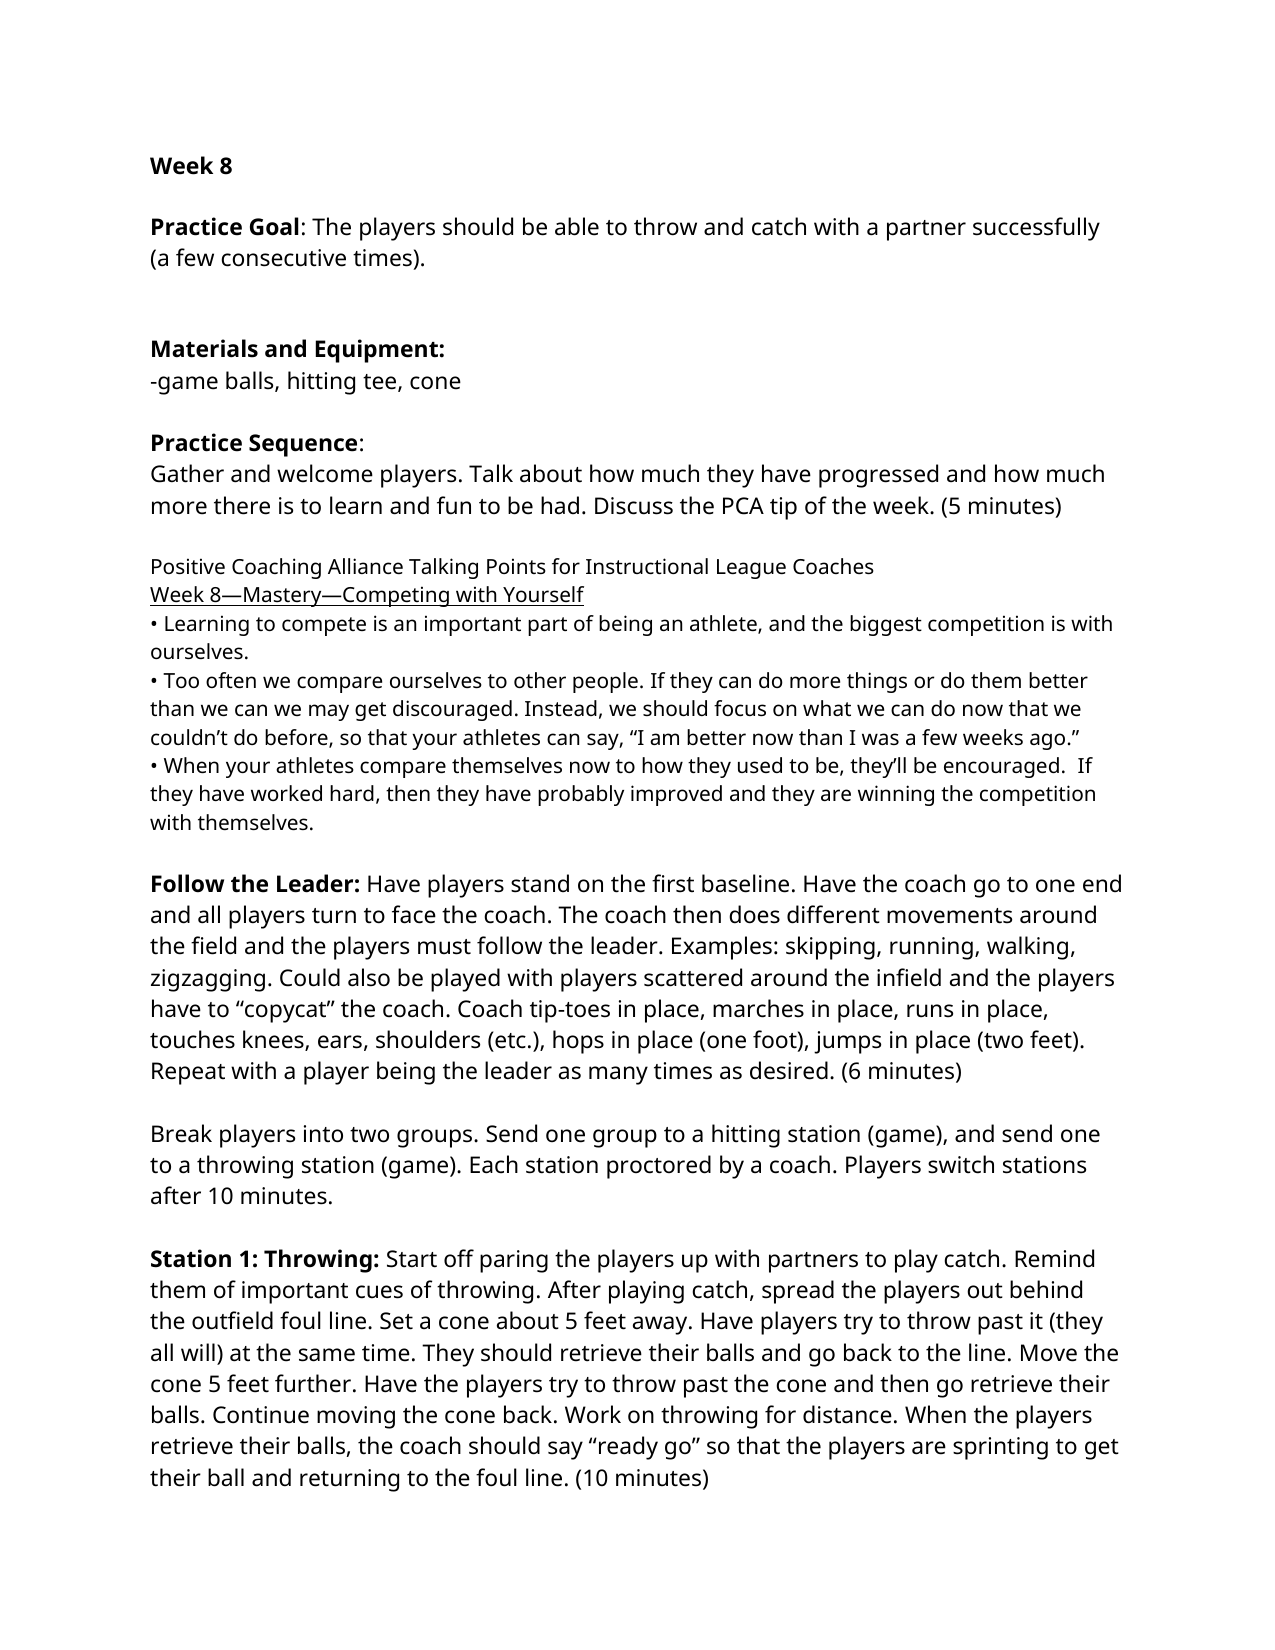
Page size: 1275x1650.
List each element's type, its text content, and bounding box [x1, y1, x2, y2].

text Follow the Leader: Have players stand on the first baseline. Have the coach go to one end and all players turn to face the coach. The coach then does different movements around the field and the players must follow the leader. Examples: skipping, running, walking, zigzagging. Could also be played with players scattered around the infield and the players have to “copycat” the coach. Coach tip-toes in place, marches in place, runs in place, touches knees, ears, shoulders (etc.), hops in place (one foot), jumps in place (two feet). Repeat with a player being the leader as many times as desired. (6 minutes) [112, 868, 1125, 1086]
text Practice Sequence: [150, 427, 1125, 458]
text Materials and Equipment: [150, 333, 1125, 364]
text Week 8 [150, 150, 1125, 181]
text Break players into two groups. Send one group to a hitting station (game), and send one to a throwing station (game). Each station proctored by a coach. Players switch stations after 10 minutes. [150, 1118, 1125, 1211]
text Week 8—Mastery—Competing with Yourself [150, 581, 1125, 609]
text • When your athletes compare themselves now to how they used to be, they’ll be encouraged. If they have worked hard, then they have probably improved and they are winning the competition with themselves. [150, 751, 1125, 836]
text • Learning to compete is an important part of being an athlete, and the biggest competition is with ourselves. [150, 609, 1125, 666]
text Positive Coaching Alliance Talking Points for Instructional League Coaches [150, 552, 1125, 581]
text -game balls, hitting tee, cone [150, 364, 1125, 396]
text • Too often we compare ourselves to other people. If they can do more things or do them better than we can we may get discouraged. Instead, we should focus on what we can do now that we couldn’t do before, so that your athletes can say, “I am better now than I was a few weeks ago.” [150, 666, 1125, 751]
text Practice Goal: The players should be able to throw and catch with a partner successfully (a few consecutive times). [150, 210, 1125, 273]
text Gather and welcome players. Talk about how much they have progressed and how much more there is to learn and fun to be had. Discuss the PCA tip of the week. (5 minutes) [150, 458, 1125, 521]
text Station 1: Throwing: Start off paring the players up with partners to play catch. Remind them of important cues of throwing. After playing catch, spread the players out behind the outfield foul line. Set a cone about 5 feet away. Have players try to throw past it (they all will) at the same time. They should retrieve their balls and go back to the line. Move the cone 5 feet further. Have the players try to throw past the cone and then go retrieve their balls. Continue moving the cone back. Work on throwing for distance. When the players retrieve their balls, the coach should say “ready go” so that the players are sprinting to get their ball and returning to the foul line. (10 minutes) [112, 1243, 1125, 1493]
